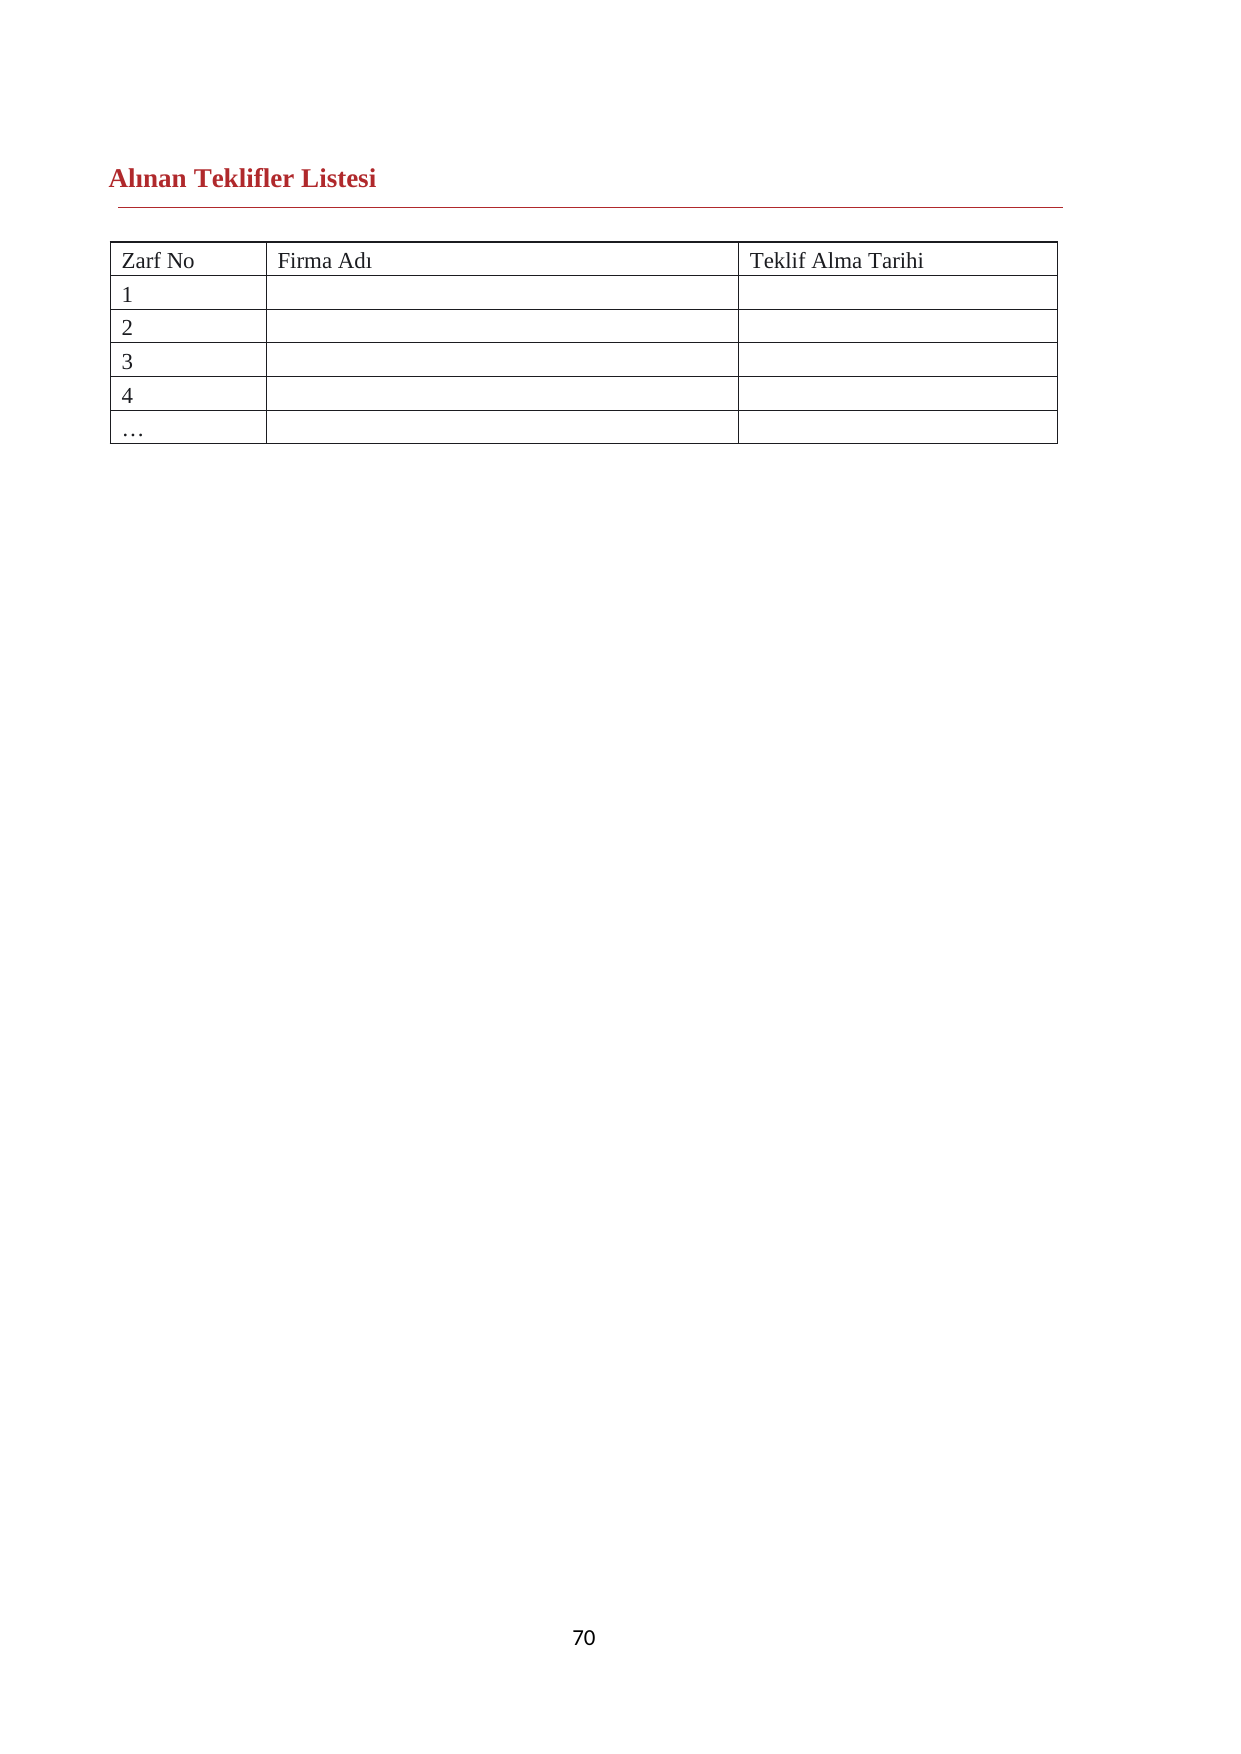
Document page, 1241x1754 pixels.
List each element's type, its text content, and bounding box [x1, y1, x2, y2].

subtitle Alınan Teklifler Listesi [45, 162, 1134, 194]
table_cell 3 [111, 343, 266, 376]
table_header Firma Adı [267, 243, 738, 275]
table_cell 2 [111, 310, 266, 342]
table_cell [739, 276, 1057, 309]
table_cell [267, 276, 738, 309]
table_cell [739, 377, 1057, 409]
table_cell [267, 310, 738, 342]
table_header Zarf No [111, 243, 266, 275]
table_cell … [111, 411, 266, 443]
table_cell [739, 411, 1057, 443]
table_cell 1 [111, 276, 266, 309]
table_cell [267, 343, 738, 376]
table_cell [267, 377, 738, 409]
table_header Teklif Alma Tarihi [739, 243, 1057, 275]
table_cell [739, 310, 1057, 342]
table_cell [739, 343, 1057, 376]
table_cell 4 [111, 377, 266, 409]
table_cell [267, 411, 738, 443]
